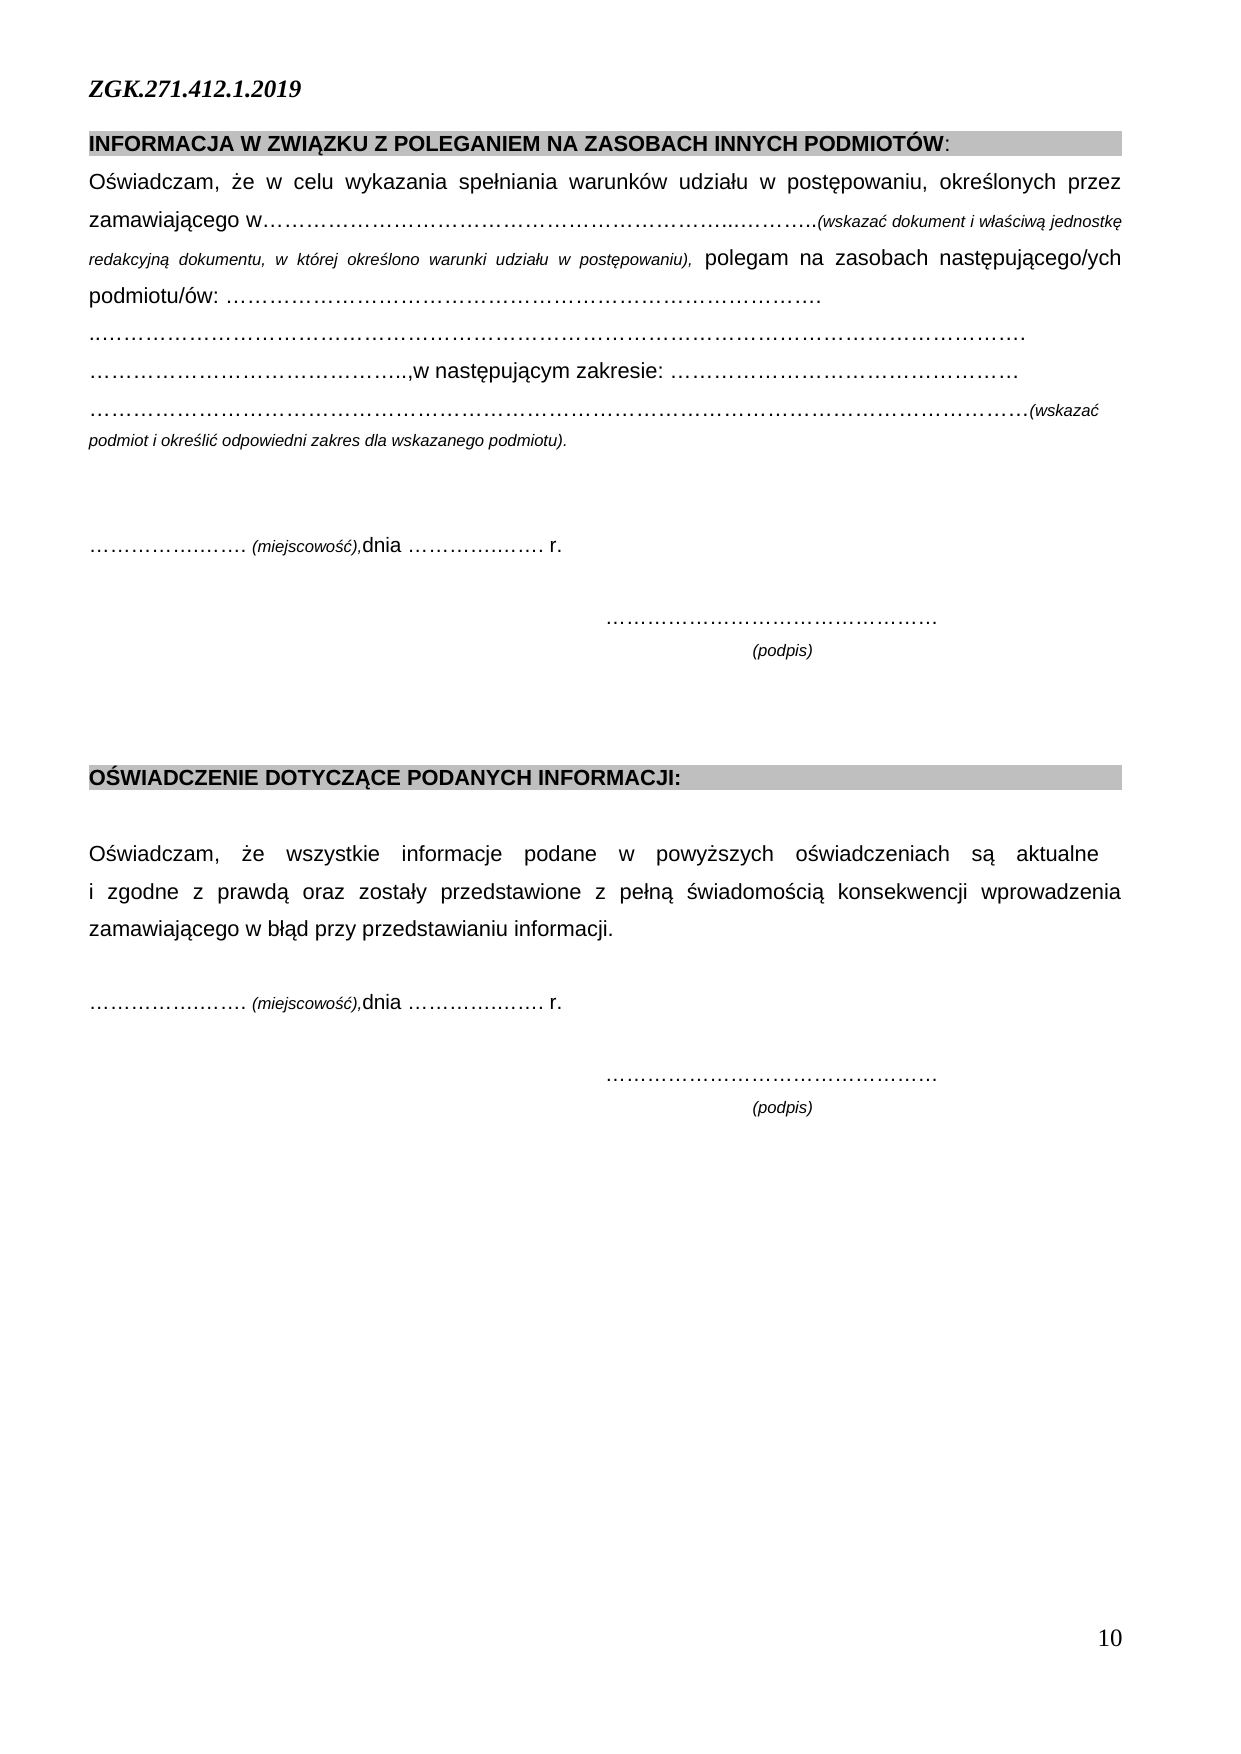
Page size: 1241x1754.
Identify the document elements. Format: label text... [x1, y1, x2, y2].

text (podpis) [679, 641, 1122, 660]
text ..……………………………………………………………………………………………………………….……………………………………..,w następującym zakresie: ………………………………………… [89, 320, 1122, 383]
text …………….……. (miejscowość),dnia ………….……. r. [89, 533, 1122, 557]
text (podpis) [679, 1098, 1122, 1117]
text Oświadczam, że w celu wykazania spełniania warunków udziału w postępowaniu, określonych przez zamawiającego w………………………………………………………...………..(wskazać dokument i właściwą jednostkę redakcyjną dokumentu, w której określono warunki udziału w postępowaniu), polegam na zasobach następującego/ych podmiotu/ów: ………………………………………………………………………. [89, 169, 1122, 308]
text OŚWIADCZENIE DOTYCZĄCE PODANYCH INFORMACJI: [89, 765, 1122, 790]
text Oświadczam, że wszystkie informacje podane w powyższych oświadczeniach są aktualne i zgodne z prawdą oraz zostały przedstawione z pełną świadomością konsekwencji wprowadzenia zamawiającego w błąd przy przedstawianiu informacji. [89, 841, 1122, 942]
text …………………………………………………………………………………………………………………(wskazać podmiot i określić odpowiedni zakres dla wskazanego podmiotu). [89, 396, 1122, 450]
text ………………………………………… [89, 1062, 1122, 1086]
text ………………………………………… [89, 605, 1122, 629]
text INFORMACJA W ZWIĄZKU Z POLEGANIEM NA ZASOBACH INNYCH PODMIOTÓW: [89, 131, 1122, 156]
text …………….……. (miejscowość),dnia ………….……. r. [89, 990, 1122, 1014]
